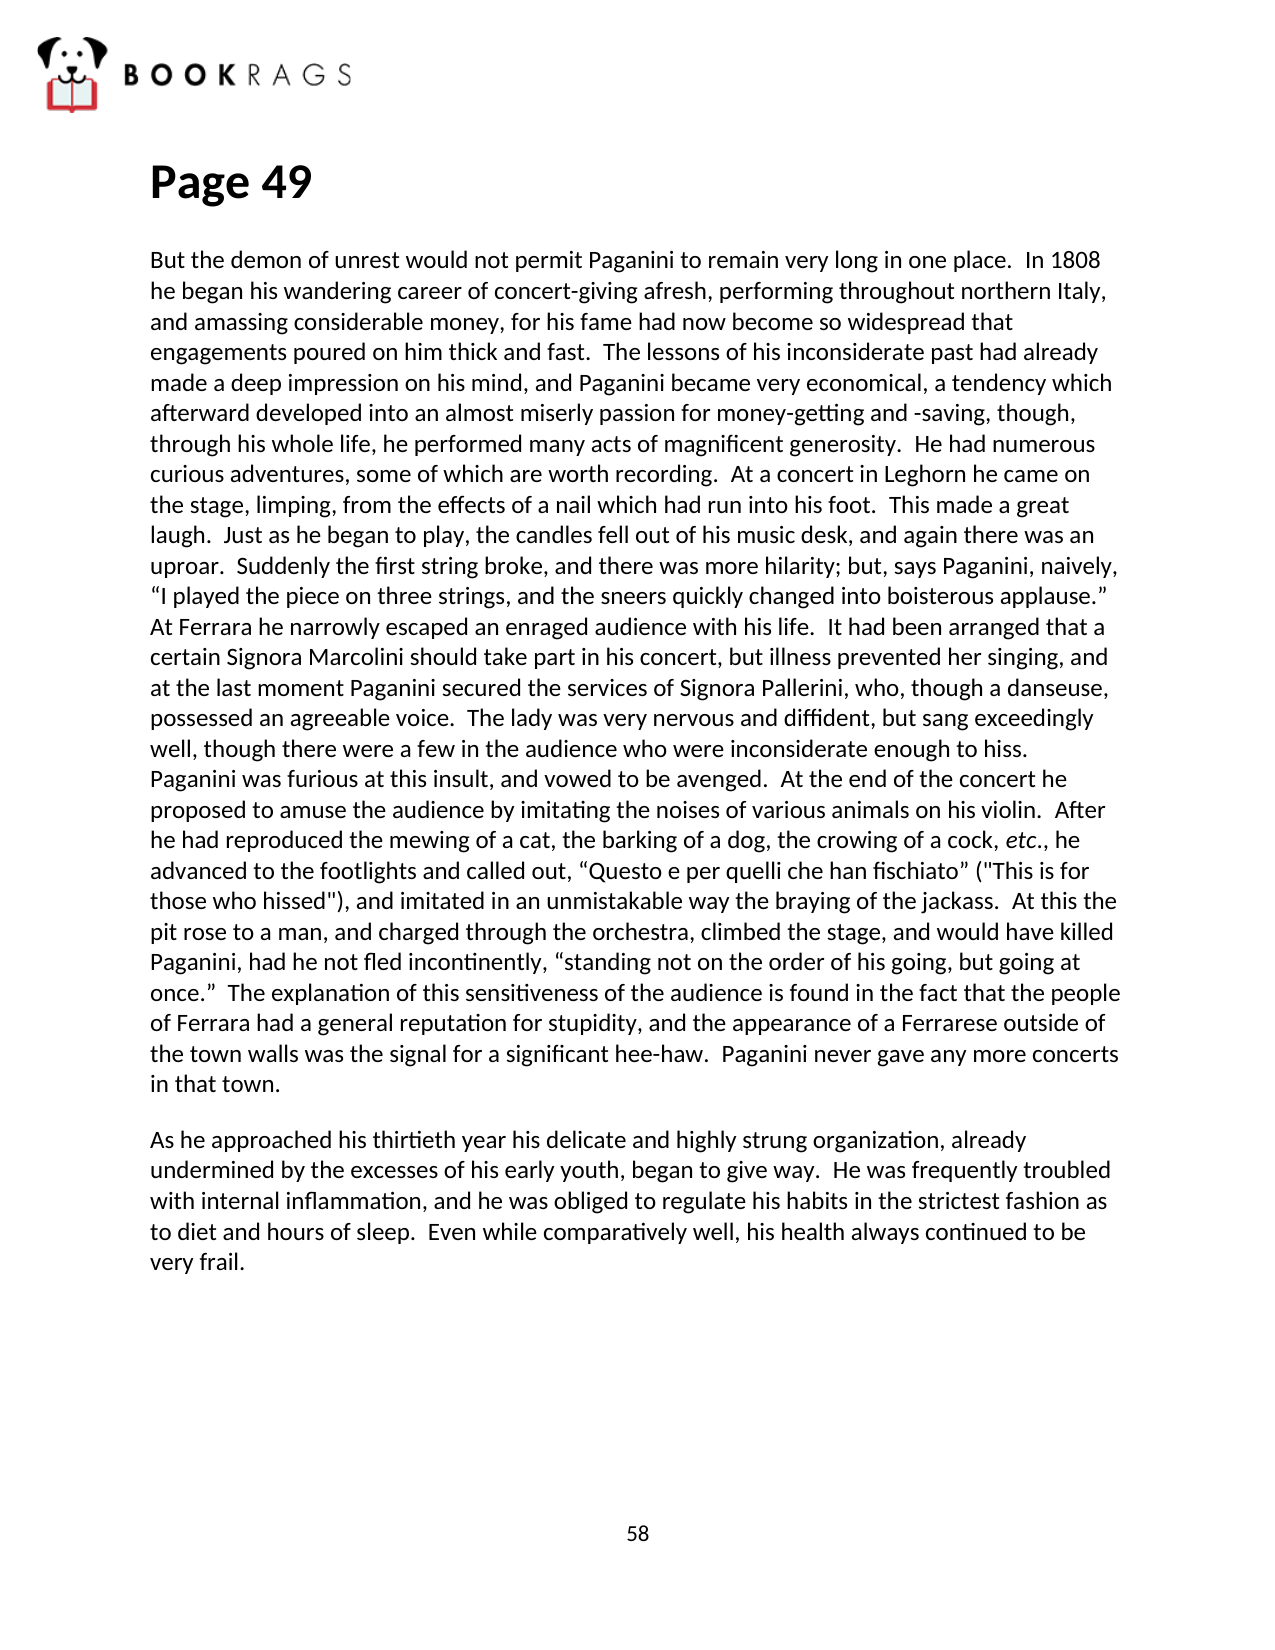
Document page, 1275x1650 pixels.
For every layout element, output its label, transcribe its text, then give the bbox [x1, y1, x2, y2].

text But the demon of unrest would not permit Paganini to remain very long in one place. In 1808 he began his wandering career of concert-giving afresh, performing throughout northern Italy, and amassing considerable money, for his fame had now become so widespread that engagements poured on him thick and fast. The lessons of his inconsiderate past had already made a deep impression on his mind, and Paganini became very economical, a tendency which afterward developed into an almost miserly passion for money-getting and -saving, though, through his whole life, he performed many acts of magnificent generosity. He had numerous curious adventures, some of which are worth recording. At a concert in Leghorn he came on the stage, limping, from the effects of a nail which had run into his foot. This made a great laugh. Just as he began to play, the candles fell out of his music desk, and again there was an uproar. Suddenly the first string broke, and there was more hilarity; but, says Paganini, naively, “I played the piece on three strings, and the sneers quickly changed into boisterous applause.” At Ferrara he narrowly escaped an enraged audience with his life. It had been arranged that a certain Signora Marcolini should take part in his concert, but illness prevented her singing, and at the last moment Paganini secured the services of Signora Pallerini, who, though a danseuse, possessed an agreeable voice. The lady was very nervous and diffident, but sang exceedingly well, though there were a few in the audience who were inconsiderate enough to hiss. Paganini was furious at this insult, and vowed to be avenged. At the end of the concert he proposed to amuse the audience by imitating the noises of various animals on his violin. After he had reproduced the mewing of a cat, the barking of a dog, the crowing of a cock, etc., he advanced to the footlights and called out, “Questo e per quelli che han fischiato” ("This is for those who hissed"), and imitated in an unmistakable way the braying of the jackass. At this the pit rose to a man, and charged through the orchestra, climbed the stage, and would have killed Paganini, had he not fled incontinently, “standing not on the order of his going, but going at once.” The explanation of this sensitiveness of the audience is found in the fact that the people of Ferrara had a general reputation for stupidity, and the appearance of a Ferrarese outside of the town walls was the signal for a significant hee-haw. Paganini never gave any more concerts in that town. [150, 244, 1125, 1099]
text Page 49 [150, 150, 1125, 211]
picture [37, 37, 351, 113]
text As he approached his thirtieth year his delicate and highly strung organization, already undermined by the excesses of his early youth, began to give way. He was frequently troubled with internal inflammation, and he was obliged to regulate his habits in the strictest fashion as to diet and hours of sleep. Even while comparatively well, his health always continued to be very frail. [150, 1124, 1125, 1277]
